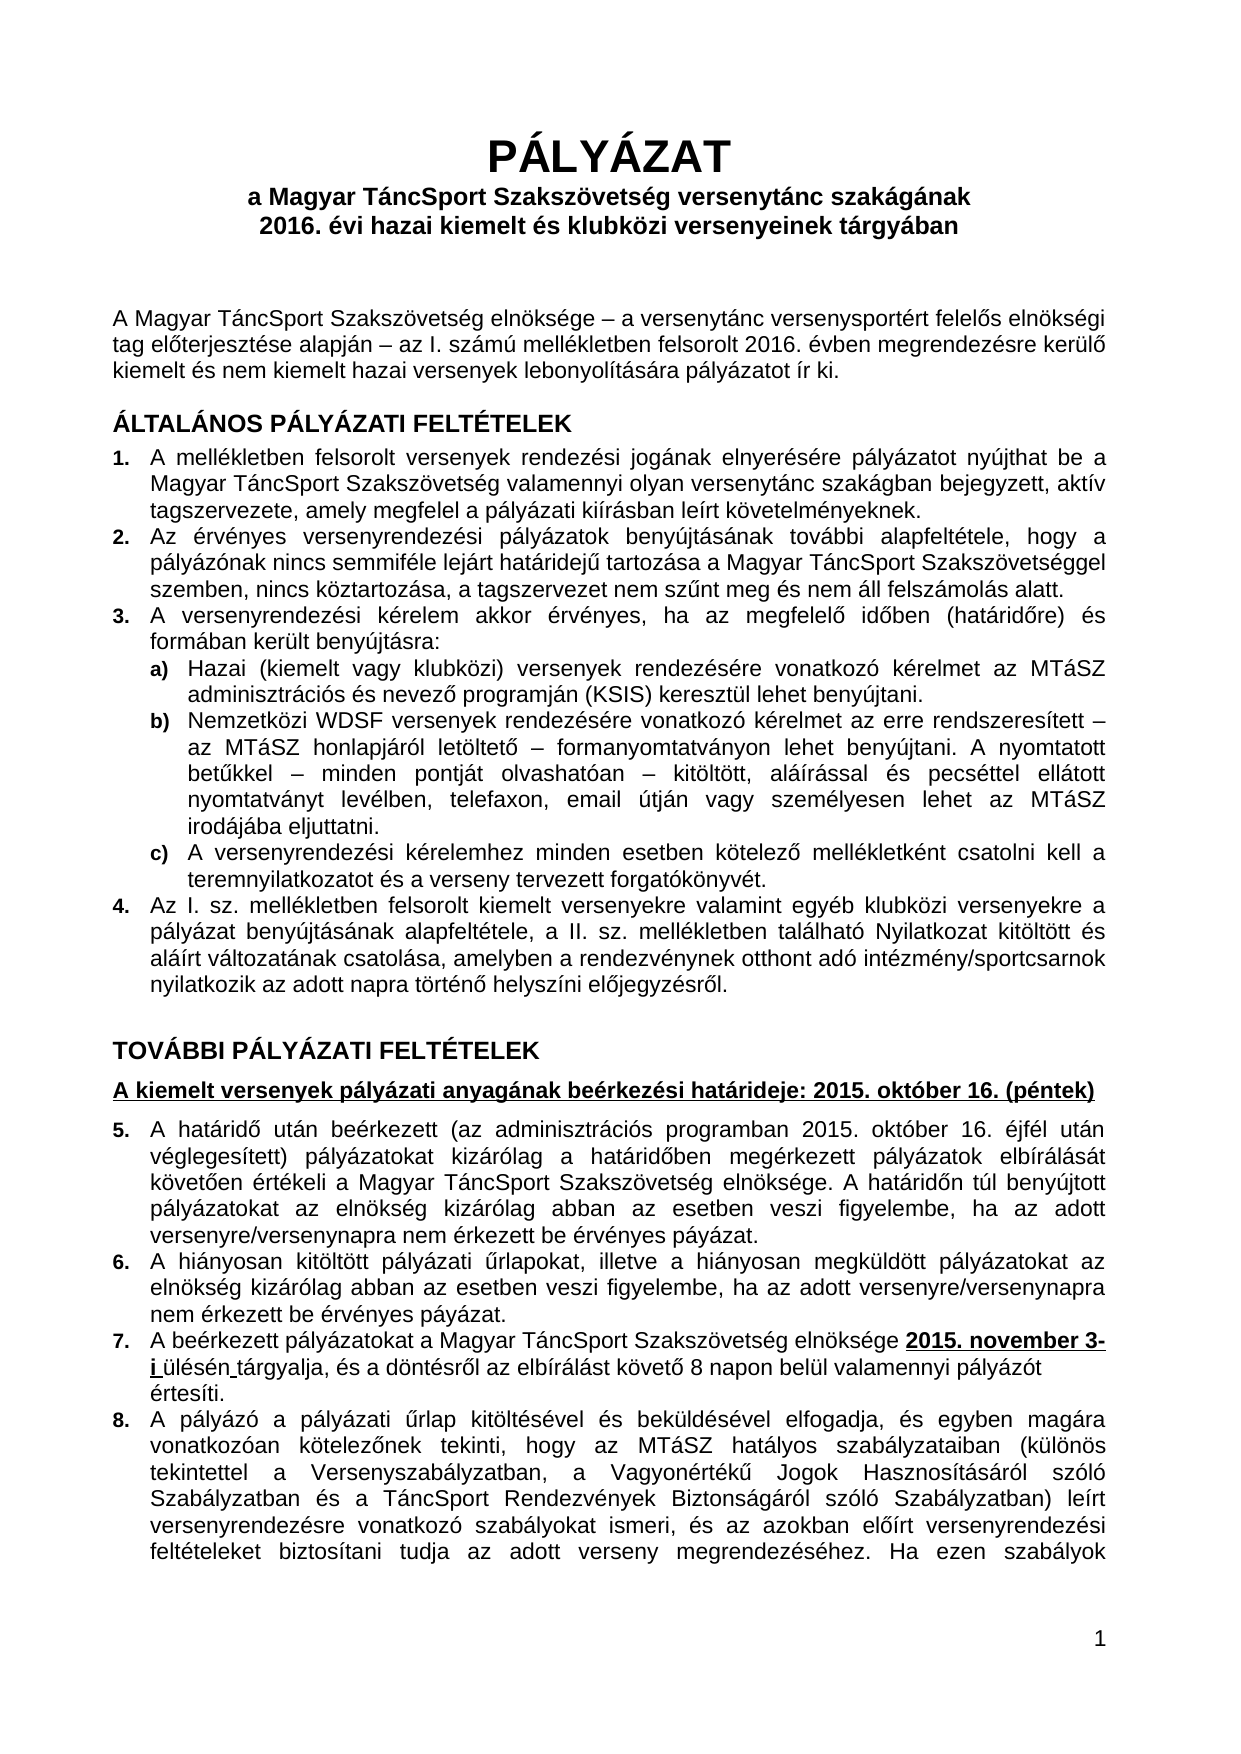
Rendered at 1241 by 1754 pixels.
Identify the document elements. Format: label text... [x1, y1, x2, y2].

text A kiemelt versenyek pályázati anyagának beérkezési határideje: 2015. október 16. (péntek) [112, 1077, 1106, 1104]
title 2016. évi hazai kiemelt és klubközi versenyeinek tárgyában [112, 211, 1106, 239]
list Az érvényes versenyrendezési pályázatok benyújtásának további alapfeltétele, hogy a pályázónak nincs semmiféle lejárt határidejű tartozása a Magyar TáncSport Szakszövetséggel szemben, nincs köztartozása, a tagszervezet nem szűnt meg és nem áll felszámolás alatt. [112, 523, 1106, 602]
list A határidő után beérkezett (az adminisztrációs programban 2015. október 16. éjfél után véglegesített) pályázatokat kizárólag a határidőben megérkezett pályázatok elbírálását követően értékeli a Magyar TáncSport Szakszövetség elnöksége. A határidőn túl benyújtott pályázatokat az elnökség kizárólag abban az esetben veszi figyelembe, ha az adott versenyre/versenynapra nem érkezett be érvényes páyázat. [112, 1116, 1106, 1248]
title PÁLYÁZAT [112, 129, 1106, 182]
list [112, 1406, 1106, 1564]
text TOVÁBBI PÁLYÁZATI FELTÉTELEK [112, 1036, 1106, 1065]
list A mellékletben felsorolt versenyek rendezési jogának elnyerésére pályázatot nyújthat be a Magyar TáncSport Szakszövetség valamennyi olyan versenytánc szakágban bejegyzett, aktív tagszervezete, amely megfelel a pályázati kiírásban leírt követelményeknek. [112, 444, 1106, 523]
list A versenyrendezési kérelem akkor érvényes, ha az megfelelő időben (határidőre) és formában került benyújtásra: [112, 602, 1106, 655]
list Hazai (kiemelt vagy klubközi) versenyek rendezésére vonatkozó kérelmet az MTáSZ adminisztrációs és nevező programján (KSIS) keresztül lehet benyújtani. [150, 655, 1106, 707]
list A versenyrendezési kérelemhez minden esetben kötelező mellékletként csatolni kell a teremnyilatkozatot és a verseny tervezett forgatókönyvét. [150, 839, 1106, 892]
list A beérkezett pályázatokat a Magyar TáncSport Szakszövetség elnöksége 2015. november 3-i ülésén tárgyalja, és a döntésről az elbírálást követő 8 napon belül valamennyi pályázót értesíti. [112, 1327, 1106, 1406]
list Az I. sz. mellékletben felsorolt kiemelt versenyekre valamint egyéb klubközi versenyekre a pályázat benyújtásának alapfeltétele, a II. sz. mellékletben található Nyilatkozat kitöltött és aláírt változatának csatolása, amelyben a rendezvénynek otthont adó intézmény/sportcsarnok nyilatkozik az adott napra történő helyszíni előjegyzésről. [112, 892, 1106, 997]
list A hiányosan kitöltött pályázati űrlapokat, illetve a hiányosan megküldött pályázatokat az elnökség kizárólag abban az esetben veszi figyelembe, ha az adott versenyre/versenynapra nem érkezett be érvényes páyázat. [112, 1248, 1106, 1327]
text A Magyar TáncSport Szakszövetség elnöksége – a versenytánc versenysportért felelős elnökségi tag előterjesztése alapján – az I. számú mellékletben felsorolt 2016. évben megrendezésre kerülő kiemelt és nem kiemelt hazai versenyek lebonyolítására pályázatot ír ki. [112, 305, 1106, 384]
subtitle ÁLTALÁNOS PÁLYÁZATI FELTÉTELEK [112, 409, 1106, 438]
title a Magyar TáncSport Szakszövetség versenytánc szakágának [112, 182, 1106, 211]
list Nemzetközi WDSF versenyek rendezésére vonatkozó kérelmet az erre rendszeresített – az MTáSZ honlapjáról letöltető – formanyomtatványon lehet benyújtani. A nyomtatott betűkkel – minden pontját olvashatóan – kitöltött, aláírással és pecséttel ellátott nyomtatványt levélben, telefaxon, email útján vagy személyesen lehet az MTáSZ irodájába eljuttatni. [150, 707, 1106, 839]
